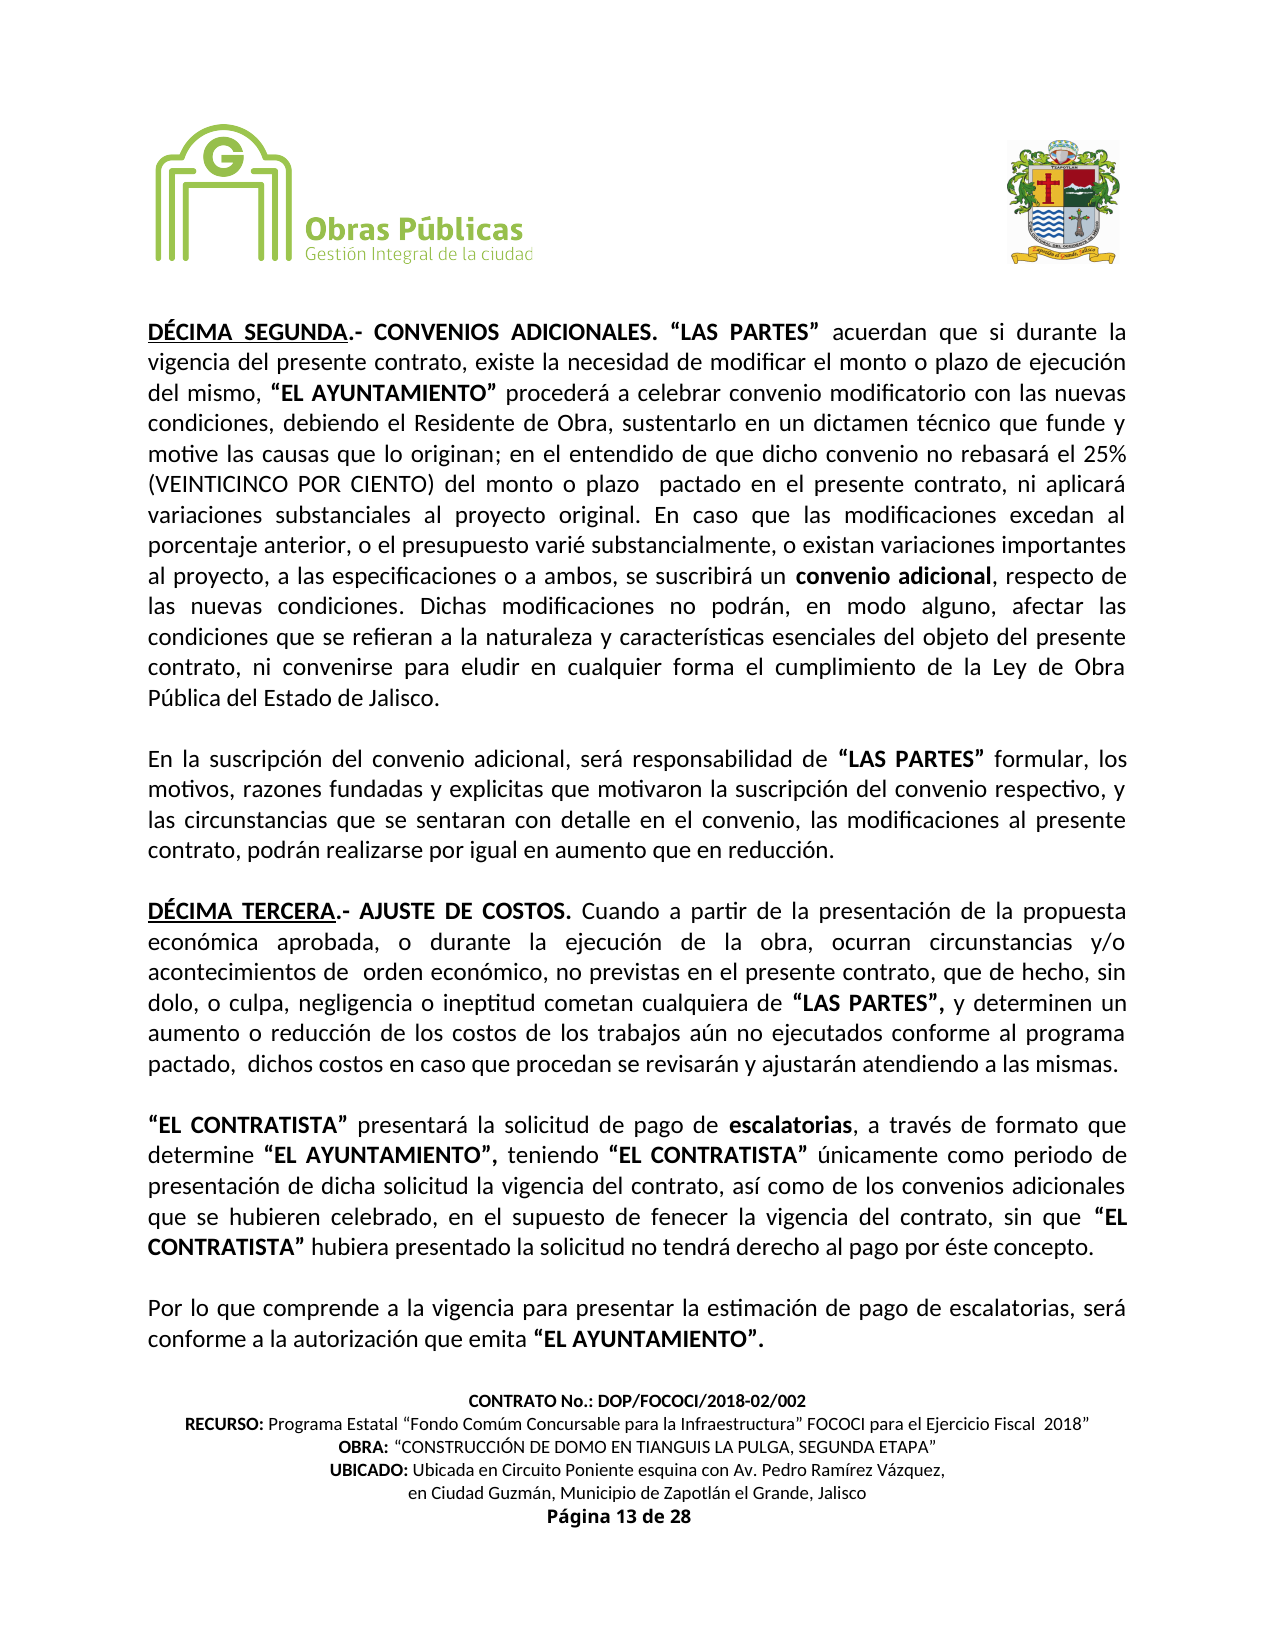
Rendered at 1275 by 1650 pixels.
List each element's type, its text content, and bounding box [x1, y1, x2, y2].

text Por lo que comprende a la vigencia para presentar la estimación de pago de escalatorias, será conforme a la autorización que emita “EL AYUNTAMIENTO”. [148, 1292, 1127, 1353]
text “EL CONTRATISTA” presentará la solicitud de pago de escalatorias, a través de formato que determine “EL AYUNTAMIENTO”, teniendo “EL CONTRATISTA” únicamente como periodo de presentación de dicha solicitud la vigencia del contrato, así como de los convenios adicionales que se hubieren celebrado, en el supuesto de fenecer la vigencia del contrato, sin que “EL CONTRATISTA” hubiera presentado la solicitud no tendrá derecho al pago por éste concepto. [148, 1109, 1127, 1262]
picture [1007, 140, 1120, 264]
text En la suscripción del convenio adicional, será responsabilidad de “LAS PARTES” formular, los motivos, razones fundadas y explicitas que motivaron la suscripción del convenio respectivo, y las circunstancias que se sentaran con detalle en el convenio, las modificaciones al presente contrato, podrán realizarse por igual en aumento que en reducción. [148, 743, 1127, 865]
text DÉCIMA SEGUNDA.- CONVENIOS ADICIONALES. “LAS PARTES” acuerdan que si durante la vigencia del presente contrato, existe la necesidad de modificar el monto o plazo de ejecución del mismo, “EL AYUNTAMIENTO” procederá a celebrar convenio modificatorio con las nuevas condiciones, debiendo el Residente de Obra, sustentarlo en un dictamen técnico que funde y motive las causas que lo originan; en el entendido de que dicho convenio no rebasará el 25% (VEINTICINCO POR CIENTO) del monto o plazo pactado en el presente contrato, ni aplicará variaciones substanciales al proyecto original. En caso que las modificaciones excedan al porcentaje anterior, o el presupuesto varié substancialmente, o existan variaciones importantes al proyecto, a las especificaciones o a ambos, se suscribirá un convenio adicional, respecto de las nuevas condiciones. Dichas modificaciones no podrán, en modo alguno, afectar las condiciones que se refieran a la naturaleza y características esenciales del objeto del presente contrato, ni convenirse para eludir en cualquier forma el cumplimiento de la Ley de Obra Pública del Estado de Jalisco. [148, 316, 1127, 712]
picture [155, 124, 533, 264]
text DÉCIMA TERCERA.- AJUSTE DE COSTOS. Cuando a partir de la presentación de la propuesta económica aprobada, o durante la ejecución de la obra, ocurran circunstancias y/o acontecimientos de orden económico, no previstas en el presente contrato, que de hecho, sin dolo, o culpa, negligencia o ineptitud cometan cualquiera de “LAS PARTES”, y determinen un aumento o reducción de los costos de los trabajos aún no ejecutados conforme al programa pactado, dichos costos en caso que procedan se revisarán y ajustarán atendiendo a las mismas. [148, 896, 1127, 1079]
